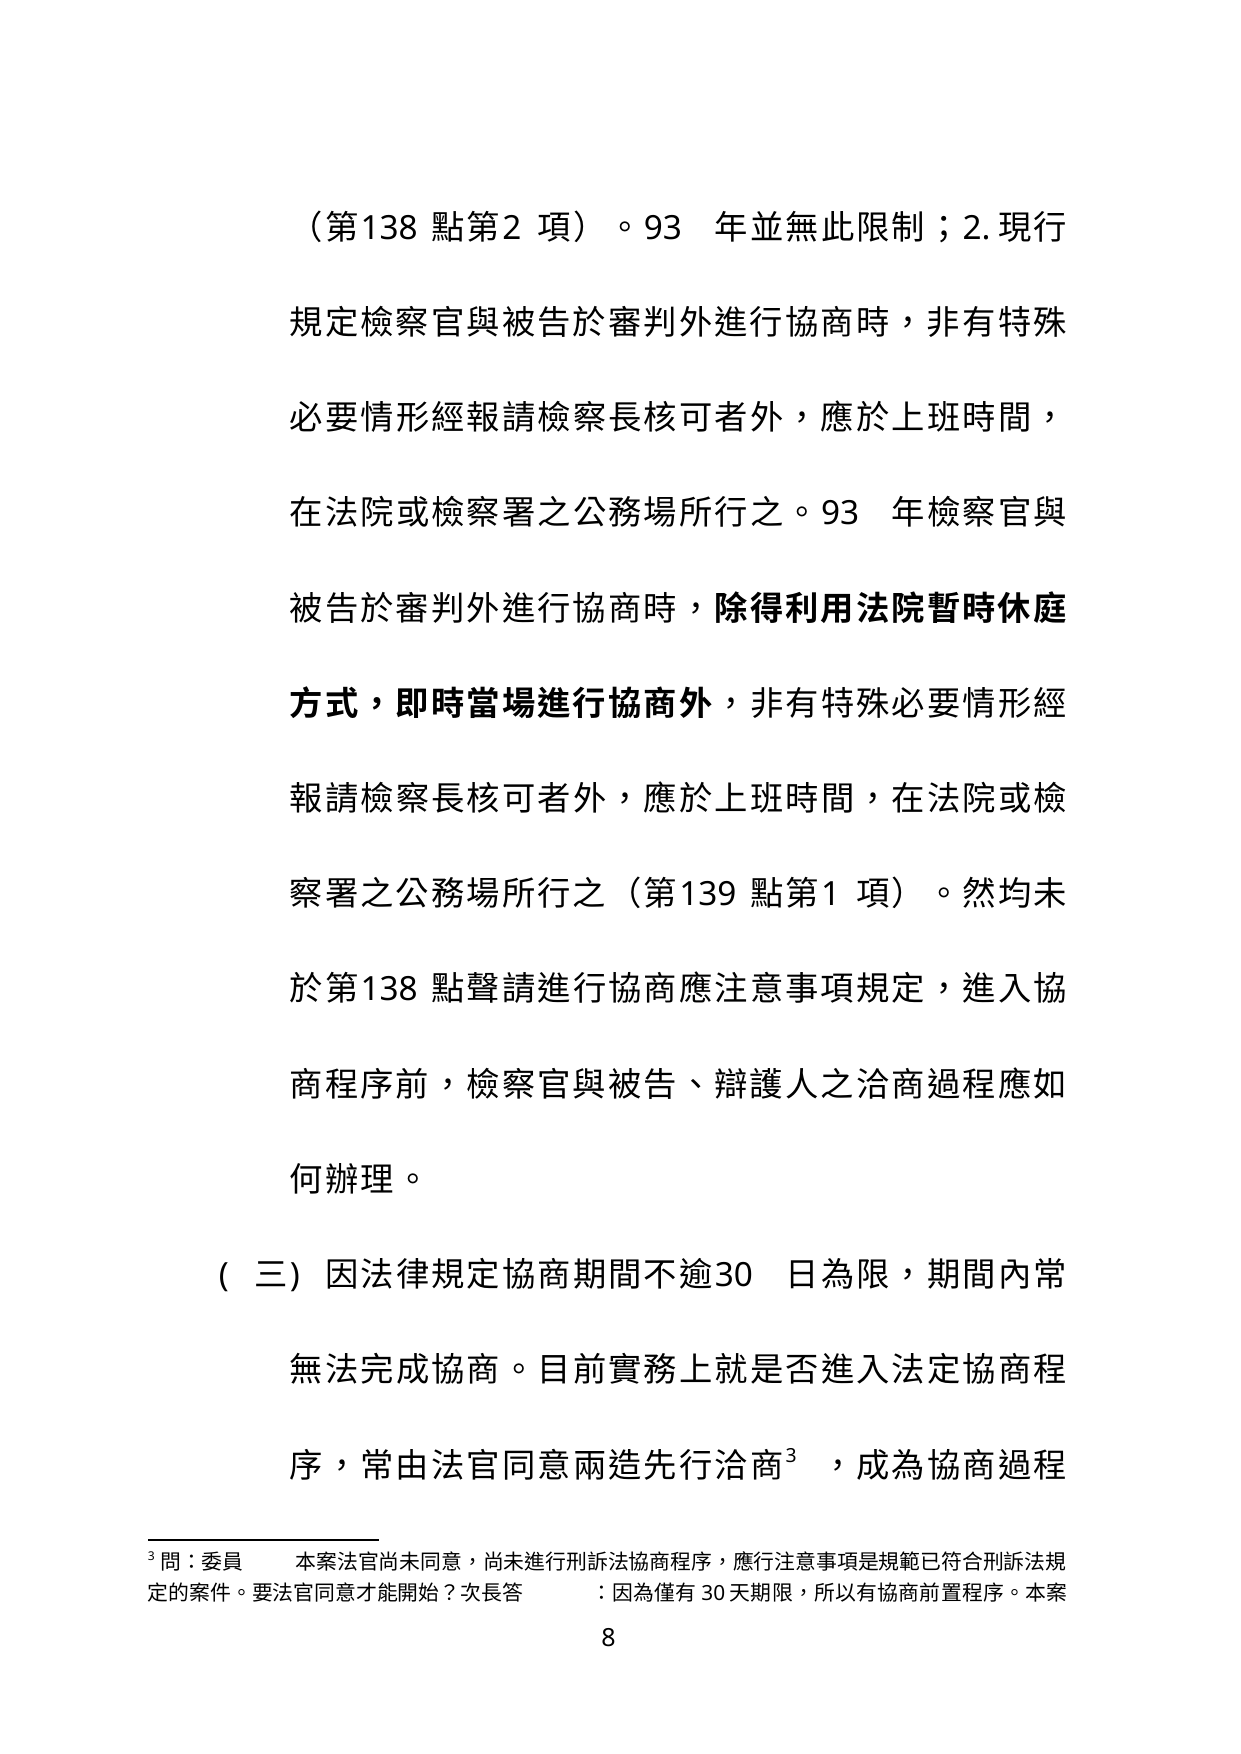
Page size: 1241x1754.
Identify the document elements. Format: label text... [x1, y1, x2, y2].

subtitle 因法律規定協商期間不逾30日為限，期間內常無法完成協商。目前實務上就是否進入法定協商程序，常由法官同意兩造先行洽商，成為協商過程實際進行之先行程序，但並未有明文法令規範，造成各地檢署或各檢察官各行其是，滋生紛擾，亦無助於提升人民對於司法的信賴感，實為本案發生之成因之一。 [219, 1224, 1069, 1510]
subtitle 法務部93年6月23日於檢察機關辦理刑事訴訟法應行注意事項增訂捌協商程序（第138點至第142點）就聲請進行協商應注意事項、協商之進行、協商之內容、協商之記錄與協商判決之聲請等規範，與現行（106年7月31日）規定相較，主要不同在於：1.現行規定檢察官與被告於審判外進行協商時（聲請法院同意前），應先簽會原偵查檢察官、主任檢察官表示意見。但被告所犯最重本刑為3年以下有期徒刑、拘役或專科罰金之罪者，不在此限（第138點第2項）。93年並無此限制；2.現行規定檢察官與被告於審判外進行協商時，非有特殊必要情形經報請檢察長核可者外，應於上班時間，在法院或檢察署之公務場所行之。93年檢察官與被告於審判外進行協商時，除得利用法院暫時休庭方式，即時當場進行協商外，非有特殊必要情形經報請檢察長核可者外，應於上班時間，在法院或檢察署之公務場所行之（第139點第1項）。然均未於第138點聲請進行協商應注意事項規定，進入協商程序前，檢察官與被告、辯護人之洽商過程應如何辦理。 [219, 177, 1069, 1224]
